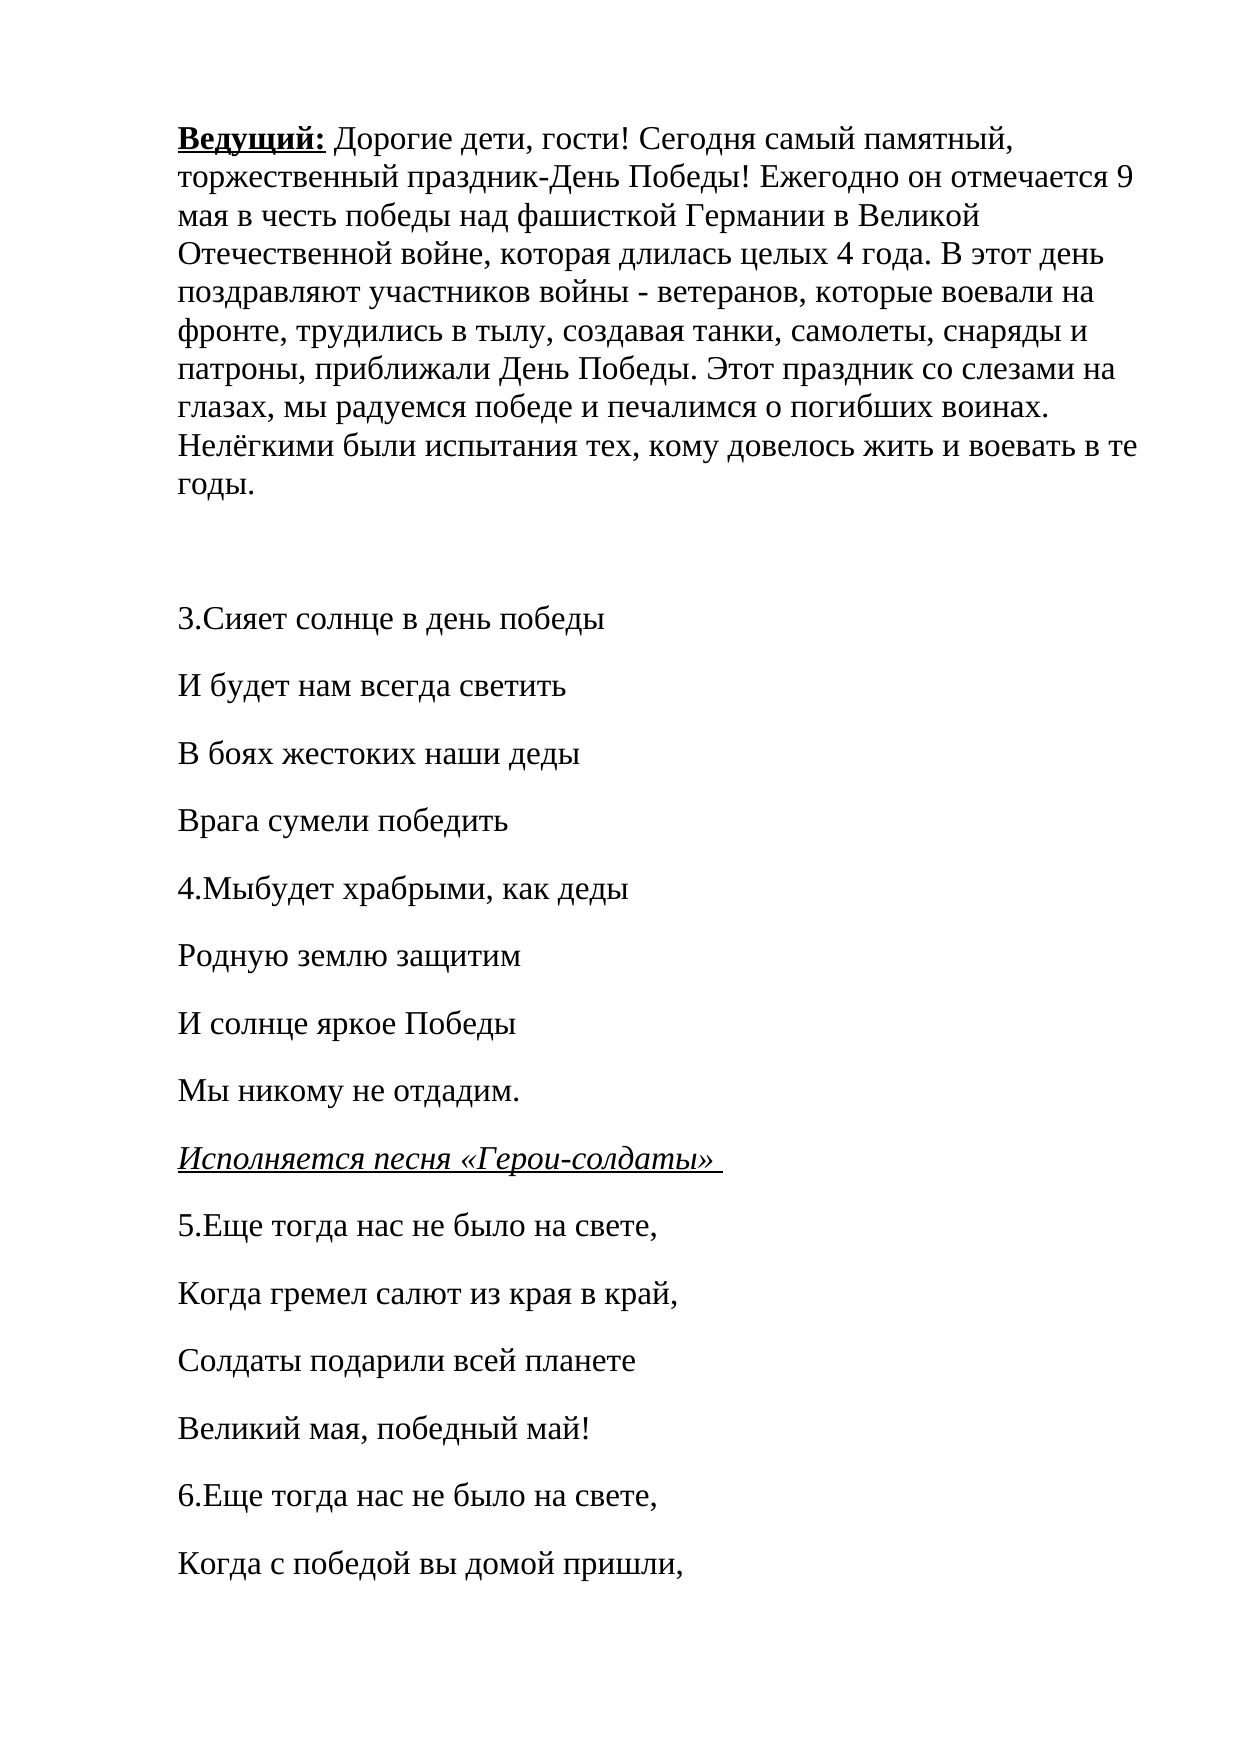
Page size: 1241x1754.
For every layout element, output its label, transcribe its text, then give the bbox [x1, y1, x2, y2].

text Великий мая, победный май! [177, 1408, 1152, 1446]
text В боях жестоких наши деды [177, 733, 1152, 771]
text 6.Еще тогда нас не было на свете, [177, 1476, 1152, 1514]
text 5.Еще тогда нас не было на свете, [177, 1206, 1152, 1244]
text Исполняется песня «Герои-солдаты» [177, 1138, 1152, 1176]
text Ведущий: Дорогие дети, гости! Сегодня самый памятный, торжественный праздник-День Победы! Ежегодно он отмечается 9 мая в честь победы над фашисткой Германии в Великой Отечественной войне, которая длилась целых 4 года. В этот день поздравляют участников войны - ветеранов, которые воевали на фронте, трудились в тылу, создавая танки, самолеты, снаряды и патроны, приближали День Победы. Этот праздник со слезами на глазах, мы радуемся победе и печалимся о погибших воинах. Нелёгкими были испытания тех, кому довелось жить и воевать в те годы. [177, 118, 1152, 501]
text 4.Мыбудет храбрыми, как деды [177, 868, 1152, 906]
text Когда с победой вы домой пришли, [177, 1543, 1152, 1581]
text И солнце яркое Победы [177, 1003, 1152, 1041]
text Когда гремел салют из края в край, [177, 1273, 1152, 1311]
text Солдаты подарили всей планете [177, 1341, 1152, 1379]
text 3.Сияет солнце в день победы [177, 598, 1152, 636]
text Мы никому не отдадим. [177, 1071, 1152, 1109]
text Врага сумели победить [177, 801, 1152, 839]
text Родную землю защитим [177, 936, 1152, 974]
text И будет нам всегда светить [177, 666, 1152, 704]
